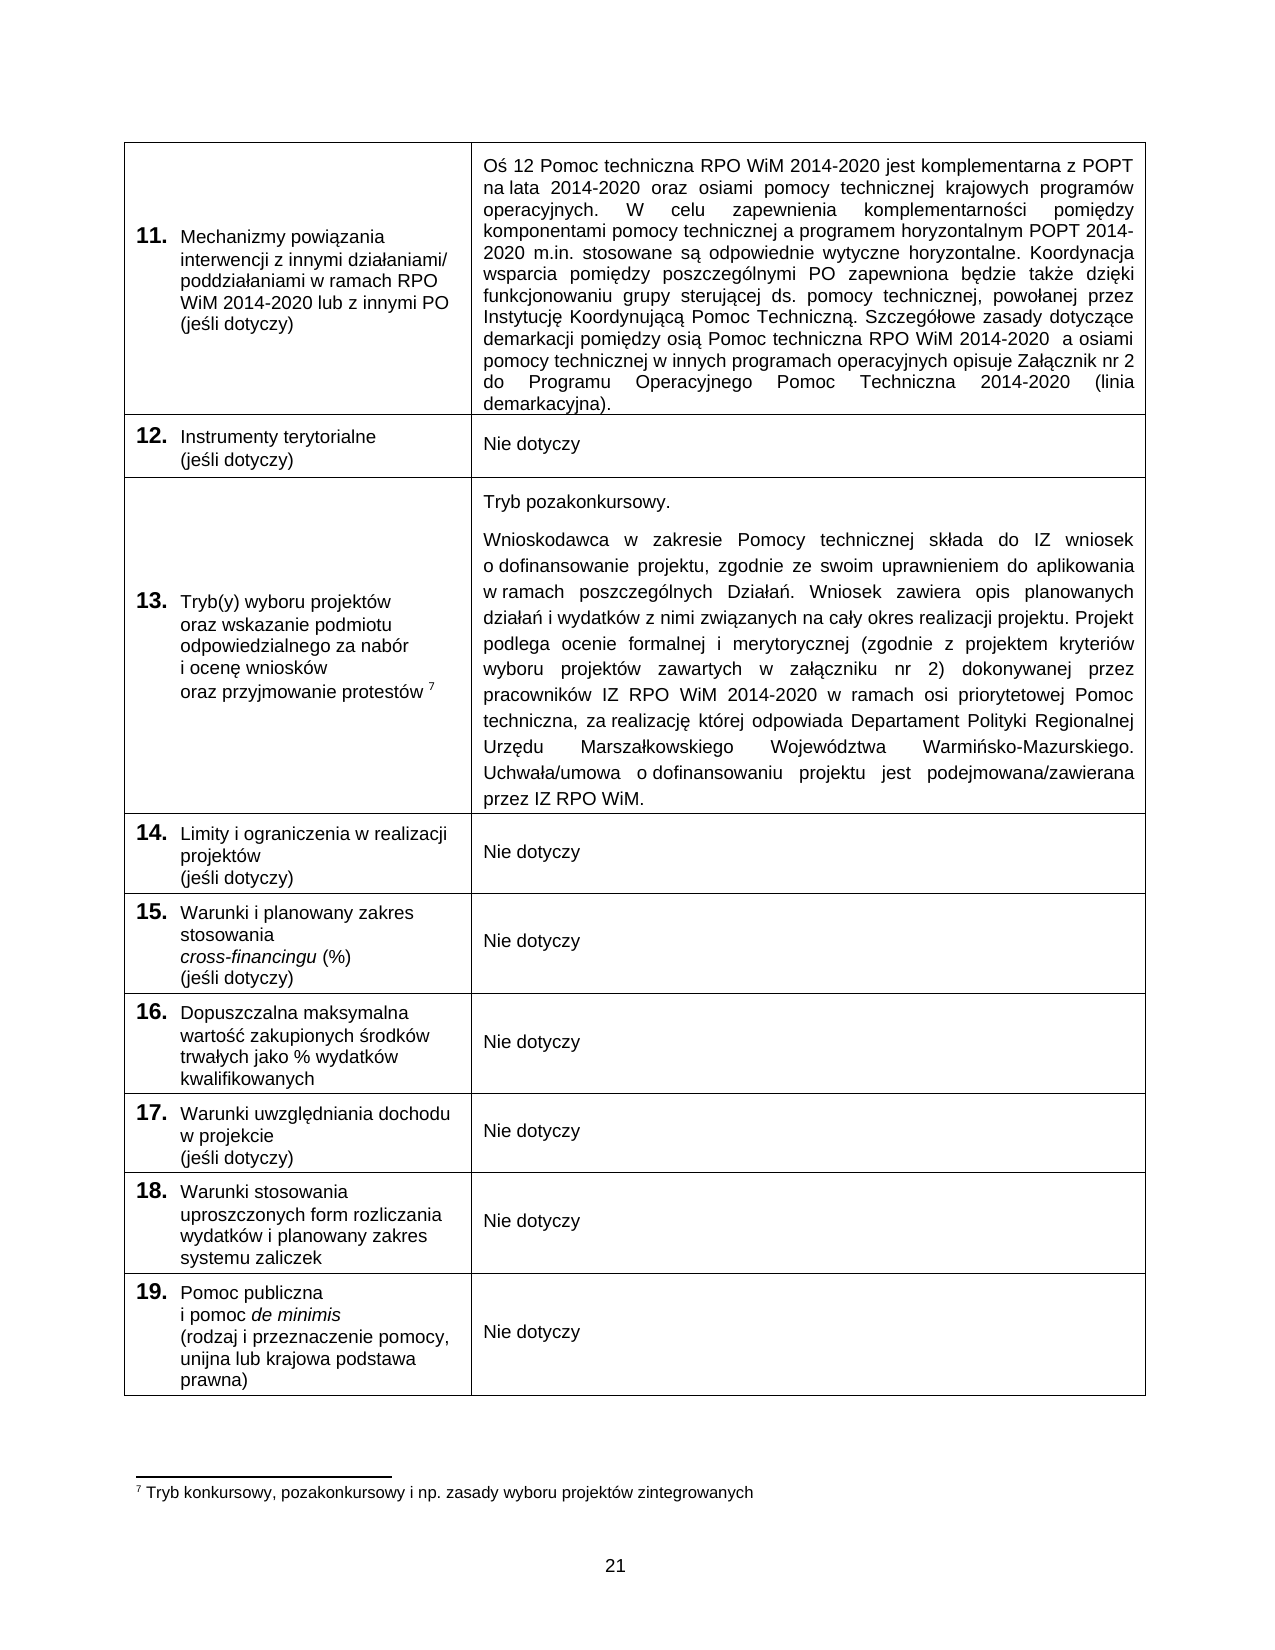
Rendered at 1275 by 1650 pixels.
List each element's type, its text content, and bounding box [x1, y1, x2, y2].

table_cell Nie dotyczy [472, 415, 1145, 477]
table_cell Nie dotyczy [472, 1173, 1145, 1273]
table_cell Tryb(y) wyboru projektów oraz wskazanie podmiotu odpowiedzialnego za nabór i ocenę wniosków oraz przyjmowanie protestów [125, 478, 471, 813]
table_cell Instrumenty terytorialne (jeśli dotyczy) [125, 415, 471, 477]
table_cell Tryb pozakonkursowy. Wnioskodawca w zakresie Pomocy technicznej składa do IZ wniosek o dofinansowanie projektu, zgodnie ze swoim uprawnieniem do aplikowania w ramach poszczególnych Działań. Wniosek zawiera opis planowanych działań i wydatków z nimi związanych na cały okres realizacji projektu. Projekt podlega ocenie formalnej i merytorycznej (zgodnie z projektem kryteriów wyboru projektów zawartych w załączniku nr 2) dokonywanej przez pracowników IZ RPO WiM 2014-2020 w ramach osi priorytetowej Pomoc techniczna, za realizację której odpowiada Departament Polityki Regionalnej Urzędu Marszałkowskiego Województwa Warmińsko-Mazurskiego. Uchwała/umowa o dofinansowaniu projektu jest podejmowana/zawierana przez IZ RPO WiM. [472, 478, 1145, 813]
table_cell Warunki i planowany zakres stosowania cross-financingu (%) (jeśli dotyczy) [125, 894, 471, 993]
table_cell Warunki uwzględniania dochodu w projekcie (jeśli dotyczy) [125, 1094, 471, 1172]
table_cell Pomoc publiczna i pomoc de minimis (rodzaj i przeznaczenie pomocy, unijna lub krajowa podstawa prawna) [125, 1274, 471, 1394]
table_cell Nie dotyczy [472, 1274, 1145, 1394]
table_cell Nie dotyczy [472, 1094, 1145, 1172]
table_cell Nie dotyczy [472, 894, 1145, 993]
table_cell Mechanizmy powiązania interwencji z innymi działaniami/ poddziałaniami w ramach RPO WiM 2014-2020 lub z innymi PO (jeśli dotyczy) [125, 143, 471, 414]
table_cell Nie dotyczy [472, 994, 1145, 1093]
table_cell Dopuszczalna maksymalna wartość zakupionych środków trwałych jako % wydatków kwalifikowanych [125, 994, 471, 1093]
table_cell Limity i ograniczenia w realizacji projektów (jeśli dotyczy) [125, 814, 471, 892]
table_cell Nie dotyczy [472, 814, 1145, 892]
table_cell Warunki stosowania uproszczonych form rozliczania wydatków i planowany zakres systemu zaliczek [125, 1173, 471, 1273]
table_cell Oś 12 Pomoc techniczna RPO WiM 2014-2020 jest komplementarna z POPT na lata 2014-2020 oraz osiami pomocy technicznej krajowych programów operacyjnych. W celu zapewnienia komplementarności pomiędzy komponentami pomocy technicznej a programem horyzontalnym POPT 2014-.in. stosowane są odpowiednie wytyczne horyzontalne. Koordynacja wsparcia pomiędzy poszczególnymi PO zapewniona będzie także dzięki funkcjonowaniu grupy sterującej ds. pomocy technicznej, powołanej przez Instytucję Koordynującą Pomoc Techniczną. Szczegółowe zasady dotyczące demarkacji pomiędzy osią Pomoc techniczna RPO WiM 2014-2020 a osiami pomocy technicznej w innych programach operacyjnych opisuje Załącznik nr 2 do Programu Operacyjnego Pomoc Techniczna 2014-2020 (linia demarkacyjna). [472, 143, 1145, 414]
